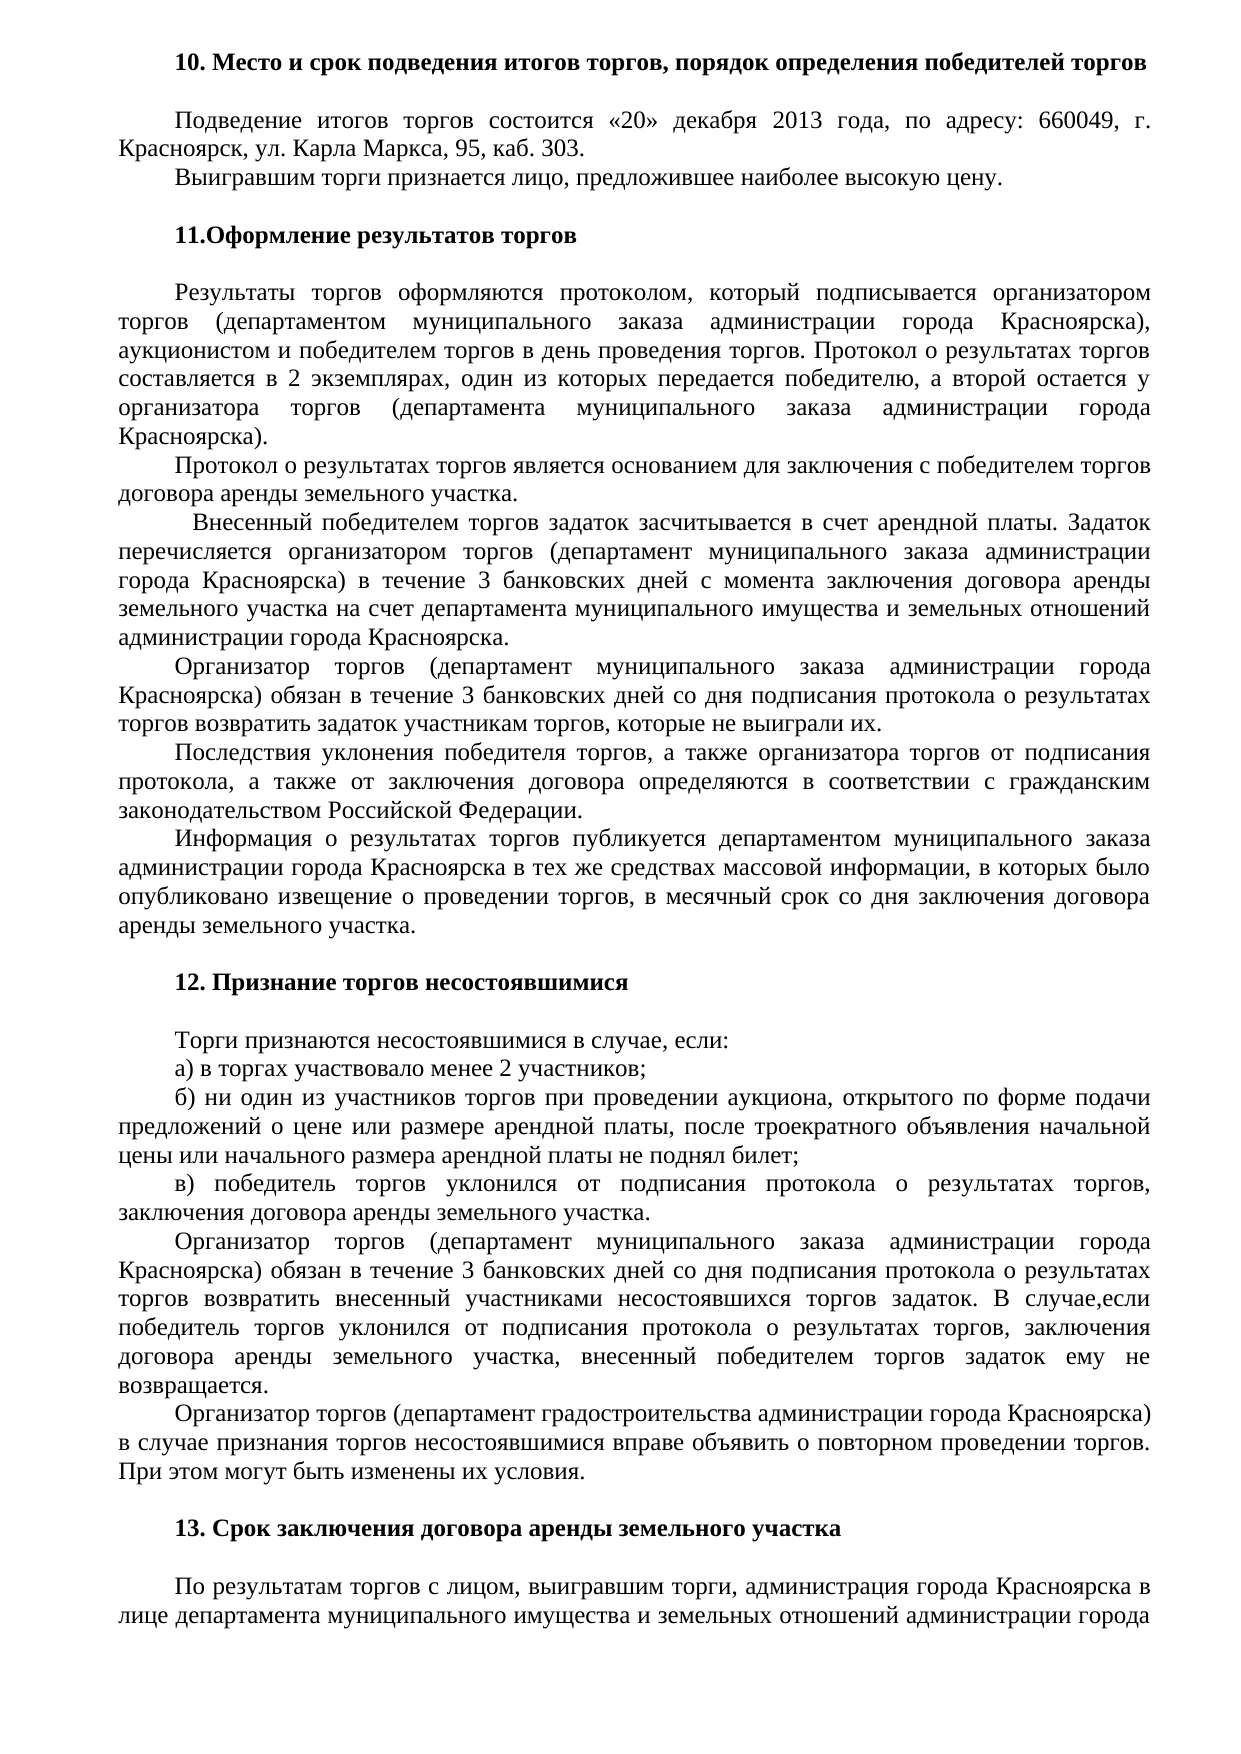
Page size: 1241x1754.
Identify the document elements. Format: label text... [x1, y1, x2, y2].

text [118, 1571, 1152, 1628]
text б) ни один из участников торгов при проведении аукциона, открытого по форме подачи предложений о цене или размере арендной платы, после троекратного объявления начальной цены или начального размера арендной платы не поднял билет; [118, 1082, 1152, 1168]
text Организатор торгов (департамент градостроительства администрации города Красноярска) в случае признания торгов несостоявшимися вправе объявить о повторном проведении торгов. При этом могут быть изменены их условия. [118, 1398, 1152, 1485]
text Торги признаются несостоявшимися в случае, если: [118, 1025, 1152, 1053]
text Результаты торгов оформляются протоколом, который подписывается организатором торгов (департаментом муниципального заказа администрации города Красноярска), аукционистом и победителем торгов в день проведения торгов. Протокол о результатах торгов составляется в 2 экземплярах, один из которых передается победителю, а второй остается у организатора торгов (департамента муниципального заказа администрации города Красноярска). [118, 277, 1152, 450]
text 13. Срок заключения договора аренды земельного участка [118, 1513, 1152, 1542]
text 11.Оформление результатов торгов [118, 220, 1152, 248]
text Информация о результатах торгов публикуется департаментом муниципального заказа администрации города Красноярска в тех же средствах массовой информации, в которых было опубликовано извещение о проведении торгов, в месячный срок со дня заключения договора аренды земельного участка. [118, 823, 1152, 938]
text Организатор торгов (департамент муниципального заказа администрации города Красноярска) обязан в течение 3 банковских дней со дня подписания протокола о результатах торгов возвратить задаток участникам торгов, которые не выиграли их. [118, 651, 1152, 737]
text Внесенный победителем торгов задаток засчитывается в счет арендной платы. Задаток перечисляется организатором торгов (департамент муниципального заказа администрации города Красноярска) в течение 3 банковских дней с момента заключения договора аренды земельного участка на счет департамента муниципального имущества и земельных отношений администрации города Красноярска. [118, 507, 1152, 651]
text в) победитель торгов уклонился от подписания протокола о результатах торгов, заключения договора аренды земельного участка. [118, 1168, 1152, 1226]
text 12. Признание торгов несостоявшимися [118, 967, 1152, 996]
text Выигравшим торги признается лицо, предложившее наиболее высокую цену. [118, 162, 1152, 191]
text Протокол о результатах торгов является основанием для заключения с победителем торгов договора аренды земельного участка. [118, 450, 1152, 507]
text Организатор торгов (департамент муниципального заказа администрации города Красноярска) обязан в течение 3 банковских дней со дня подписания протокола о результатах торгов возвратить внесенный участниками несостоявшихся торгов задаток. В случае,если победитель торгов уклонился от подписания протокола о результатах торгов, заключения договора аренды земельного участка, внесенный победителем торгов задаток ему не возвращается. [118, 1226, 1152, 1398]
text а) в торгах участвовало менее 2 участников; [118, 1053, 1152, 1082]
text Подведение итогов торгов состоится «20» декабря 2013 года, по адресу: 660049, г. Красноярск, ул. Карла Маркса, 95, каб. 303. [118, 105, 1152, 162]
text 10. Место и срок подведения итогов торгов, порядок определения победителей торгов [118, 47, 1152, 76]
text Последствия уклонения победителя торгов, а также организатора торгов от подписания протокола, а также от заключения договора определяются в соответствии с гражданским законодательством Российской Федерации. [118, 737, 1152, 823]
